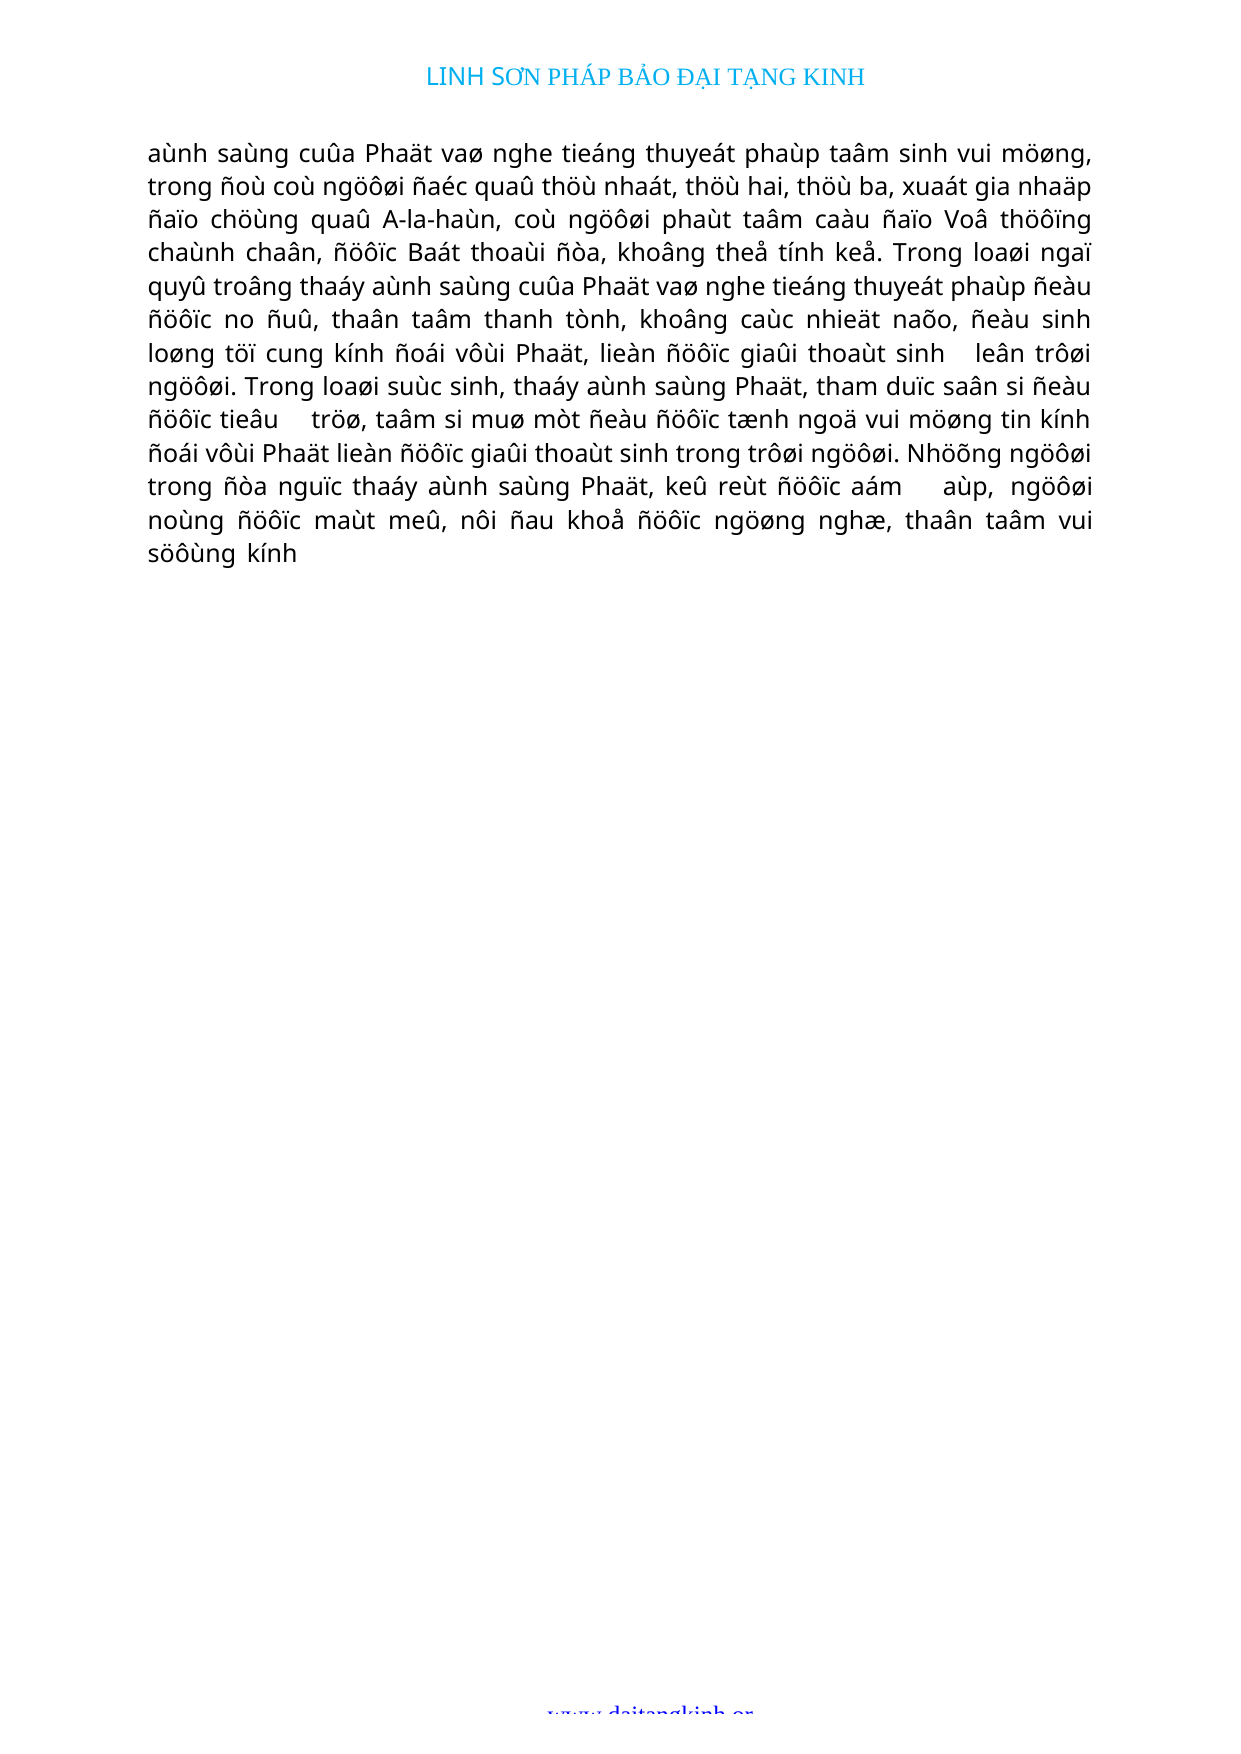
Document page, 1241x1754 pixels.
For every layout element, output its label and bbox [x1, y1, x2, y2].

text [147, 135, 1093, 570]
